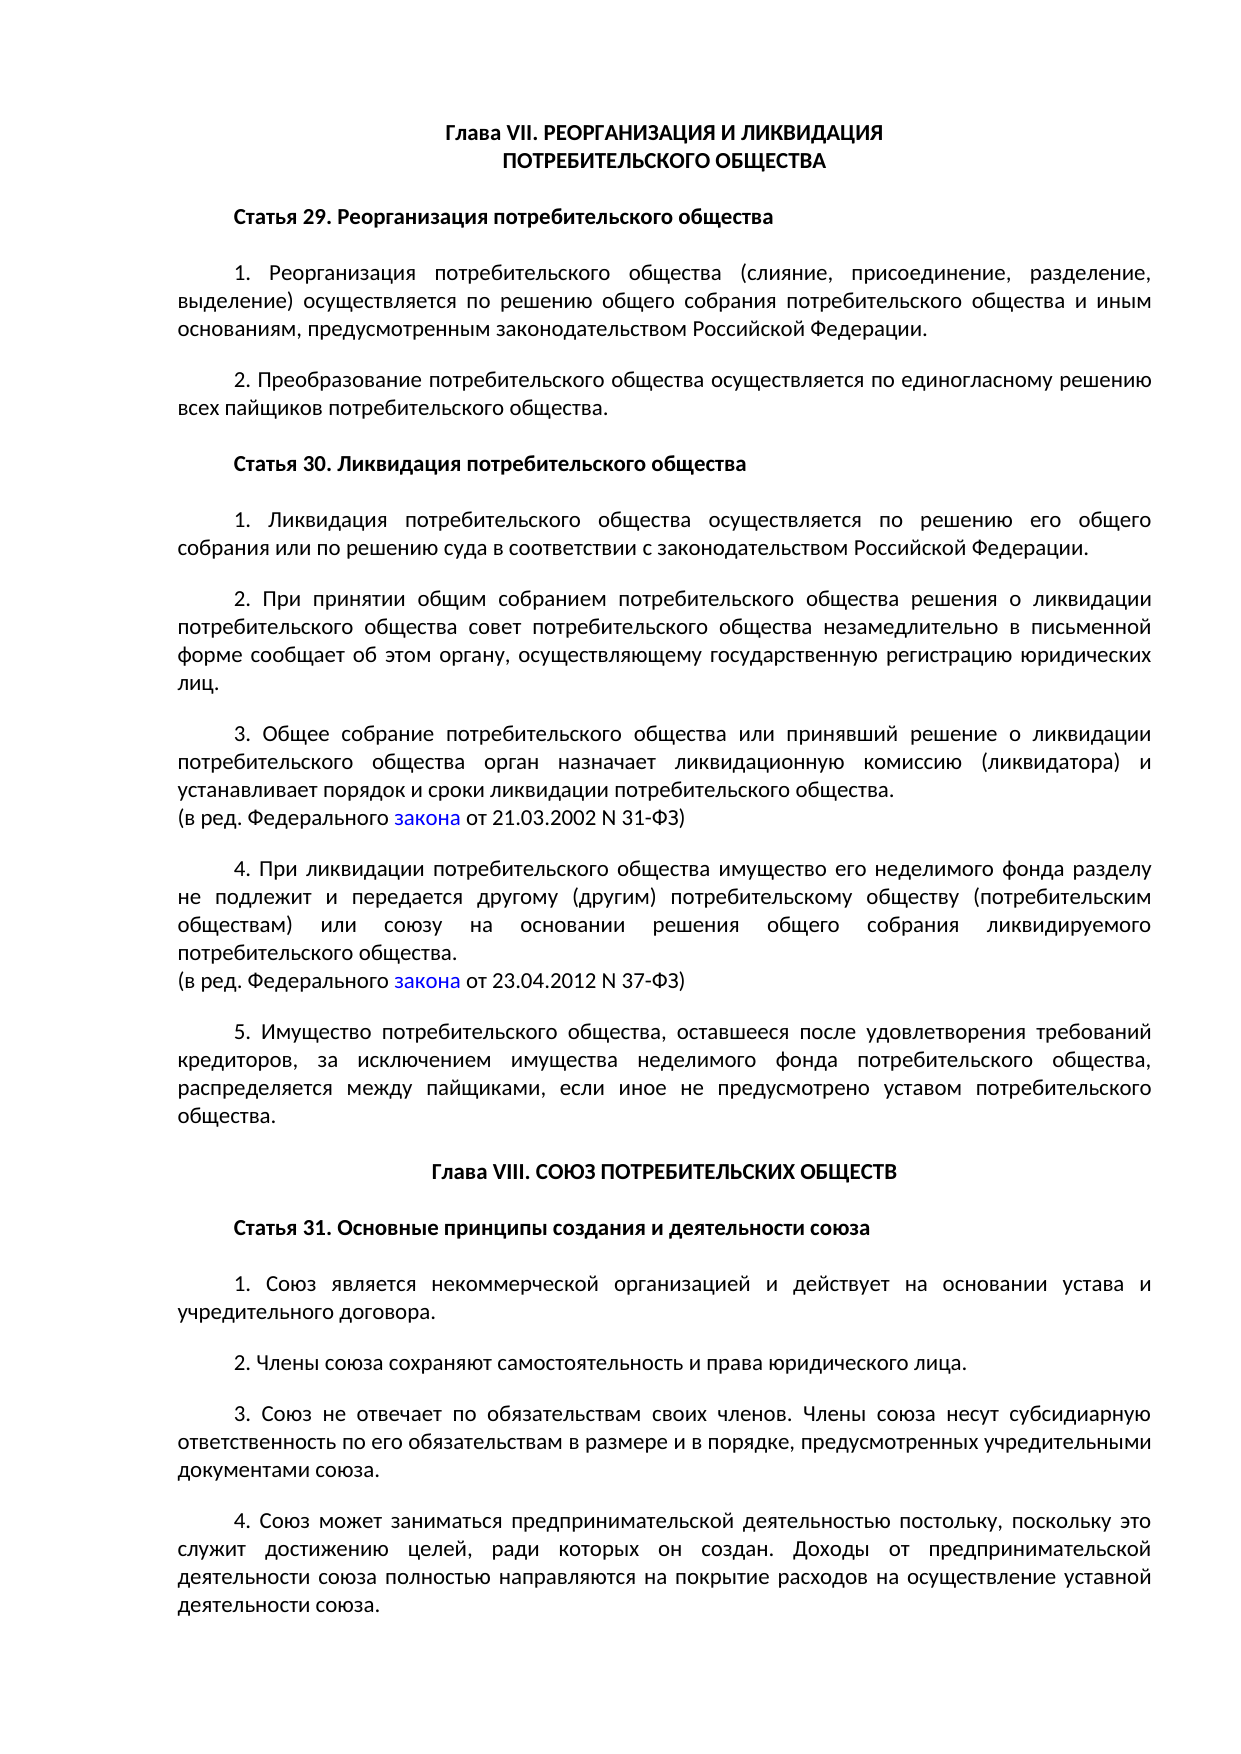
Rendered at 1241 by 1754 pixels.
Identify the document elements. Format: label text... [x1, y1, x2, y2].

text 1. Реорганизация потребительского общества (слияние, присоединение, разделение, выделение) осуществляется по решению общего собрания потребительского общества и иным основаниям, предусмотренным законодательством Российской Федерации. [177, 258, 1152, 342]
title Глава VII. РЕОРГАНИЗАЦИЯ И ЛИКВИДАЦИЯ [177, 118, 1152, 146]
text 2. Преобразование потребительского общества осуществляется по единогласному решению всех пайщиков потребительского общества. [177, 365, 1152, 421]
title Статья 31. Основные принципы создания и деятельности союза [177, 1213, 1152, 1241]
title ПОТРЕБИТЕЛЬСКОГО ОБЩЕСТВА [177, 146, 1152, 174]
title Глава VIII. СОЮЗ ПОТРЕБИТЕЛЬСКИХ ОБЩЕСТВ [177, 1157, 1152, 1185]
text 4. При ликвидации потребительского общества имущество его неделимого фонда разделу не подлежит и передается другому (другим) потребительскому обществу (потребительским обществам) или союзу на основании решения общего собрания ликвидируемого потребительского общества. [177, 854, 1152, 966]
text 1. Союз является некоммерческой организацией и действует на основании устава и учредительного договора. [177, 1269, 1152, 1326]
text (в ред. Федерального закона от 21.03.2002 N 31-ФЗ) [177, 803, 1152, 831]
text 3. Общее собрание потребительского общества или принявший решение о ликвидации потребительского общества орган назначает ликвидационную комиссию (ликвидатора) и устанавливает порядок и сроки ликвидации потребительского общества. [177, 719, 1152, 803]
title Статья 30. Ликвидация потребительского общества [177, 449, 1152, 477]
text 2. При принятии общим собранием потребительского общества решения о ликвидации потребительского общества совет потребительского общества незамедлительно в письменной форме сообщает об этом органу, осуществляющему государственную регистрацию юридических лиц. [177, 584, 1152, 696]
text 3. Союз не отвечает по обязательствам своих членов. Члены союза несут субсидиарную ответственность по его обязательствам в размере и в порядке, предусмотренных учредительными документами союза. [177, 1399, 1152, 1483]
title Статья 29. Реорганизация потребительского общества [177, 202, 1152, 230]
text (в ред. Федерального закона от 23.04.2012 N 37-ФЗ) [177, 966, 1152, 994]
text 1. Ликвидация потребительского общества осуществляется по решению его общего собрания или по решению суда в соответствии с законодательством Российской Федерации. [177, 505, 1152, 561]
text 5. Имущество потребительского общества, оставшееся после удовлетворения требований кредиторов, за исключением имущества неделимого фонда потребительского общества, распределяется между пайщиками, если иное не предусмотрено уставом потребительского общества. [177, 1017, 1152, 1129]
text 4. Союз может заниматься предпринимательской деятельностью постольку, поскольку это служит достижению целей, ради которых он создан. Доходы от предпринимательской деятельности союза полностью направляются на покрытие расходов на осуществление уставной деятельности союза. [177, 1506, 1152, 1618]
text 2. Члены союза сохраняют самостоятельность и права юридического лица. [177, 1348, 1152, 1376]
